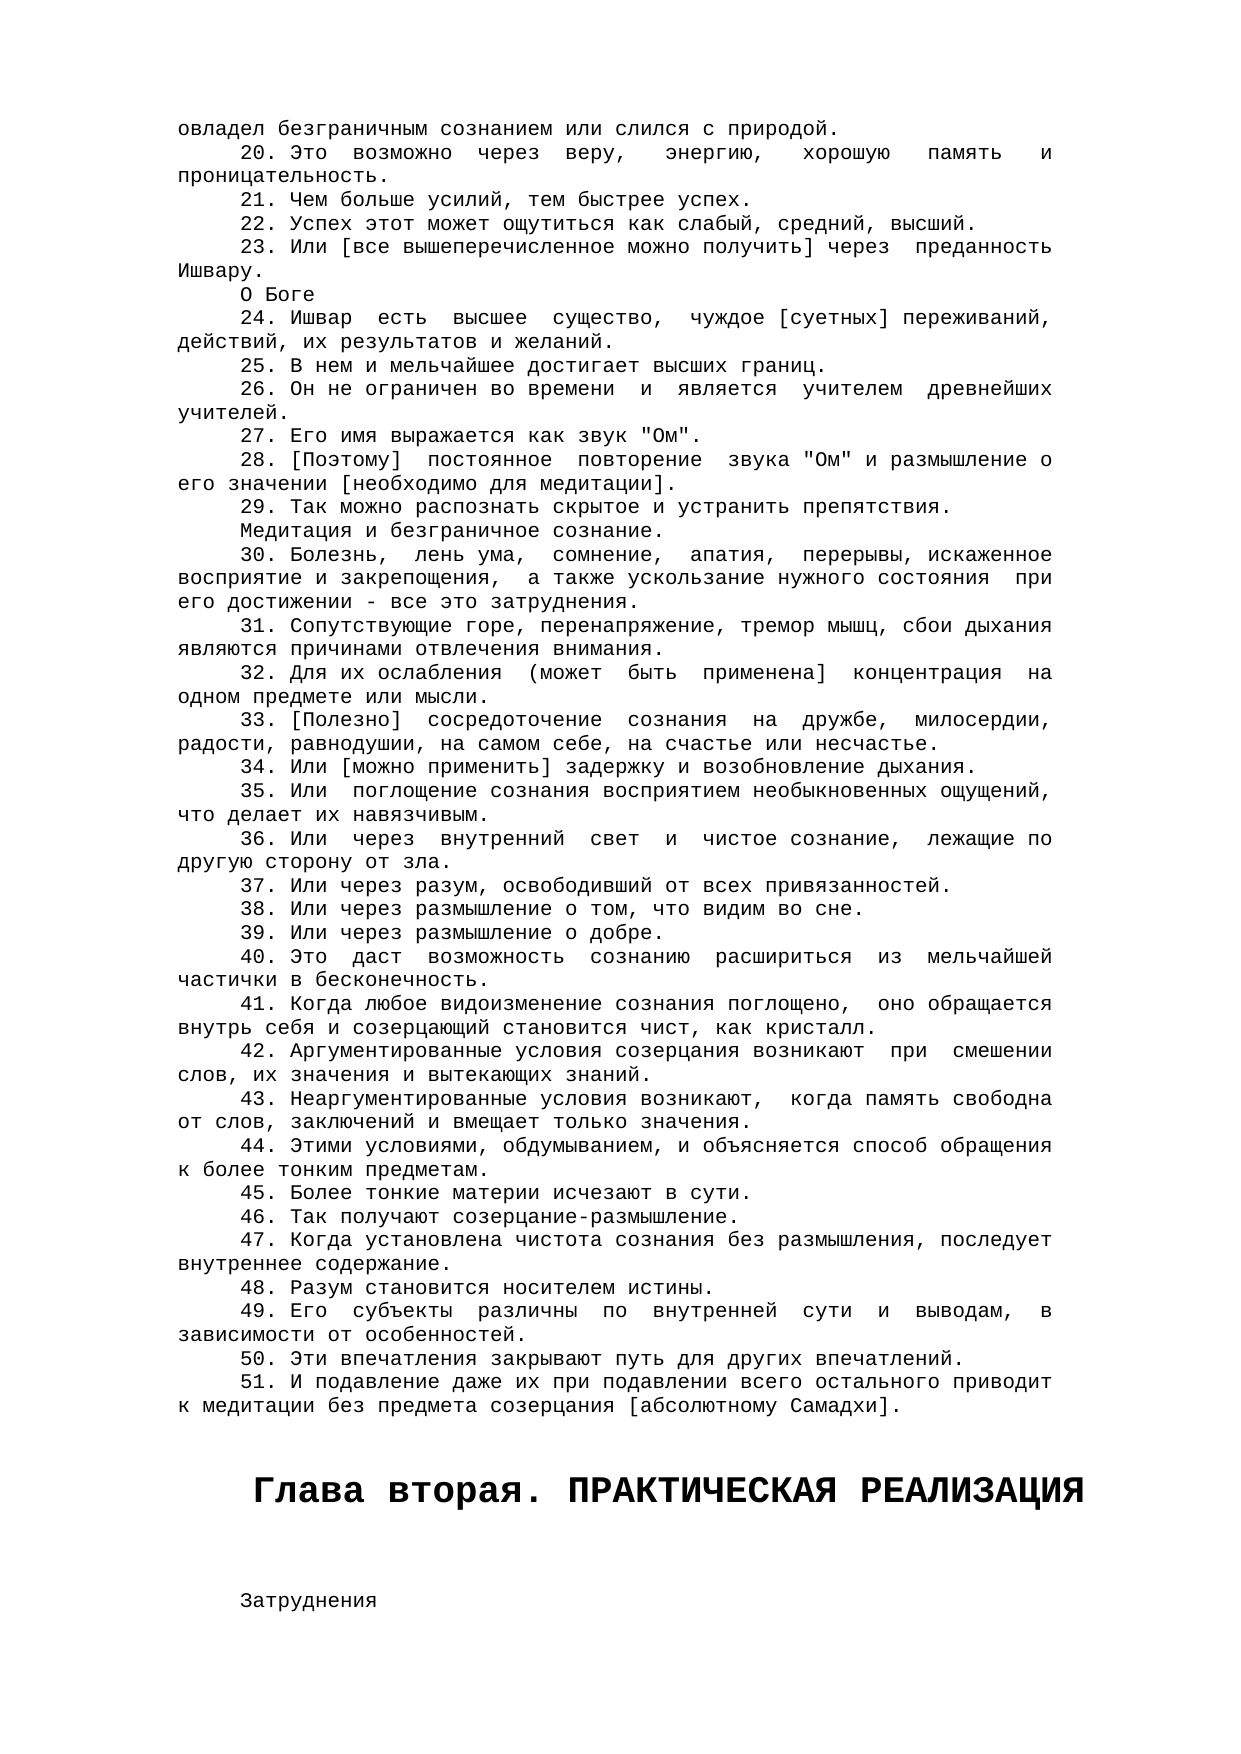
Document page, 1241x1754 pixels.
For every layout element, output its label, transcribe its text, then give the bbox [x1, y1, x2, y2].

text 20. Это возможно через веру, энергию, хорошую память и [177, 142, 1152, 165]
text внутреннее содержание. [177, 1253, 1152, 1277]
text 38. Или через размышление о том, что видим во сне. [177, 898, 1152, 922]
text 31. Сопутствующие горе, перенапряжение, тремор мышц, сбои дыхания [177, 615, 1152, 638]
text 44. Этими условиями, обдумыванием, и объясняется способ обращения [177, 1135, 1152, 1158]
text являются причинами отвлечения внимания. [177, 638, 1152, 662]
text 32. Для их ослабления (может быть применена] концентрация на [177, 662, 1152, 686]
text Затруднения [177, 1590, 1152, 1614]
text учителей. [177, 402, 1152, 426]
text 23. Или [все вышеперечисленное можно получить] через преданность [177, 236, 1152, 260]
text 22. Успех этот может ощутиться как слабый, средний, высший. [177, 213, 1152, 236]
text 37. Или через разум, освободивший от всех привязанностей. [177, 875, 1152, 898]
text 27. Его имя выражается как звук "Ом". [177, 426, 1152, 449]
text внутрь себя и созерцающий становится чист, как кристалл. [177, 1017, 1152, 1040]
text Глава вторая. ПРАКТИЧЕСКАЯ РЕАЛИЗАЦИЯ [252, 1471, 1152, 1514]
text 43. Неаргументированные условия возникают, когда память свободна [177, 1088, 1152, 1111]
text одном предмете или мысли. [177, 686, 1152, 709]
text 40. Это даст возможность сознанию расшириться из мельчайшей [177, 946, 1152, 969]
text зависимости от особенностей. [177, 1324, 1152, 1348]
text О Боге [177, 284, 1152, 307]
text 45. Более тонкие материи исчезают в сути. [177, 1182, 1152, 1206]
text 51. И подавление даже их при подавлении всего остального приводит [177, 1371, 1152, 1395]
text 26. Он не ограничен во времени и является учителем древнейших [177, 378, 1152, 402]
text что делает их навязчивым. [177, 804, 1152, 827]
text к медитации без предмета созерцания [абсолютному Самадхи]. [177, 1395, 1152, 1419]
text 48. Разум становится носителем истины. [177, 1277, 1152, 1300]
text 49. Его субъекты различны по внутренней сути и выводам, в [177, 1300, 1152, 1324]
text 42. Аргументированные условия созерцания возникают при смешении [177, 1040, 1152, 1064]
text от слов, заключений и вмещает только значения. [177, 1111, 1152, 1135]
text его значении [необходимо для медитации]. [177, 473, 1152, 496]
text 35. Или поглощение сознания восприятием необыкновенных ощущений, [177, 780, 1152, 804]
text частички в бесконечность. [177, 969, 1152, 993]
text овладел безграничным сознанием или слился с природой. [177, 118, 1152, 142]
text действий, их результатов и желаний. [177, 331, 1152, 354]
text другую сторону от зла. [177, 851, 1152, 875]
text 21. Чем больше усилий, тем быстрее успех. [177, 189, 1152, 213]
text радости, равнодушии, на самом себе, на счастье или несчастье. [177, 733, 1152, 757]
text его достижении - все это затруднения. [177, 591, 1152, 615]
text проницательность. [177, 165, 1152, 189]
text Медитация и безграничное сознание. [177, 520, 1152, 544]
text 41. Когда любое видоизменение сознания поглощено, оно обращается [177, 993, 1152, 1017]
text 25. В нем и мельчайшее достигает высших границ. [177, 354, 1152, 378]
text к более тонким предметам. [177, 1158, 1152, 1182]
text 50. Эти впечатления закрывают путь для других впечатлений. [177, 1348, 1152, 1371]
text 47. Когда установлена чистота сознания без размышления, последует [177, 1229, 1152, 1253]
text 30. Болезнь, лень ума, сомнение, апатия, перерывы, искаженное [177, 544, 1152, 567]
text слов, их значения и вытекающих знаний. [177, 1064, 1152, 1088]
text 28. [Поэтому] постоянное повторение звука "Ом" и размышление о [177, 449, 1152, 473]
text 39. Или через размышление о добре. [177, 922, 1152, 946]
text 24. Ишвар есть высшее существо, чуждое [суетных] переживаний, [177, 307, 1152, 331]
text 29. Так можно распознать скрытое и устранить препятствия. [177, 496, 1152, 520]
text 36. Или через внутренний свет и чистое сознание, лежащие по [177, 827, 1152, 851]
text 46. Так получают созерцание-размышление. [177, 1206, 1152, 1229]
text 34. Или [можно применить] задержку и возобновление дыхания. [177, 757, 1152, 780]
text Ишвару. [177, 260, 1152, 284]
text 33. [Полезно] сосредоточение сознания на дружбе, милосердии, [177, 709, 1152, 733]
text восприятие и закрепощения, а также ускользание нужного состояния при [177, 567, 1152, 591]
